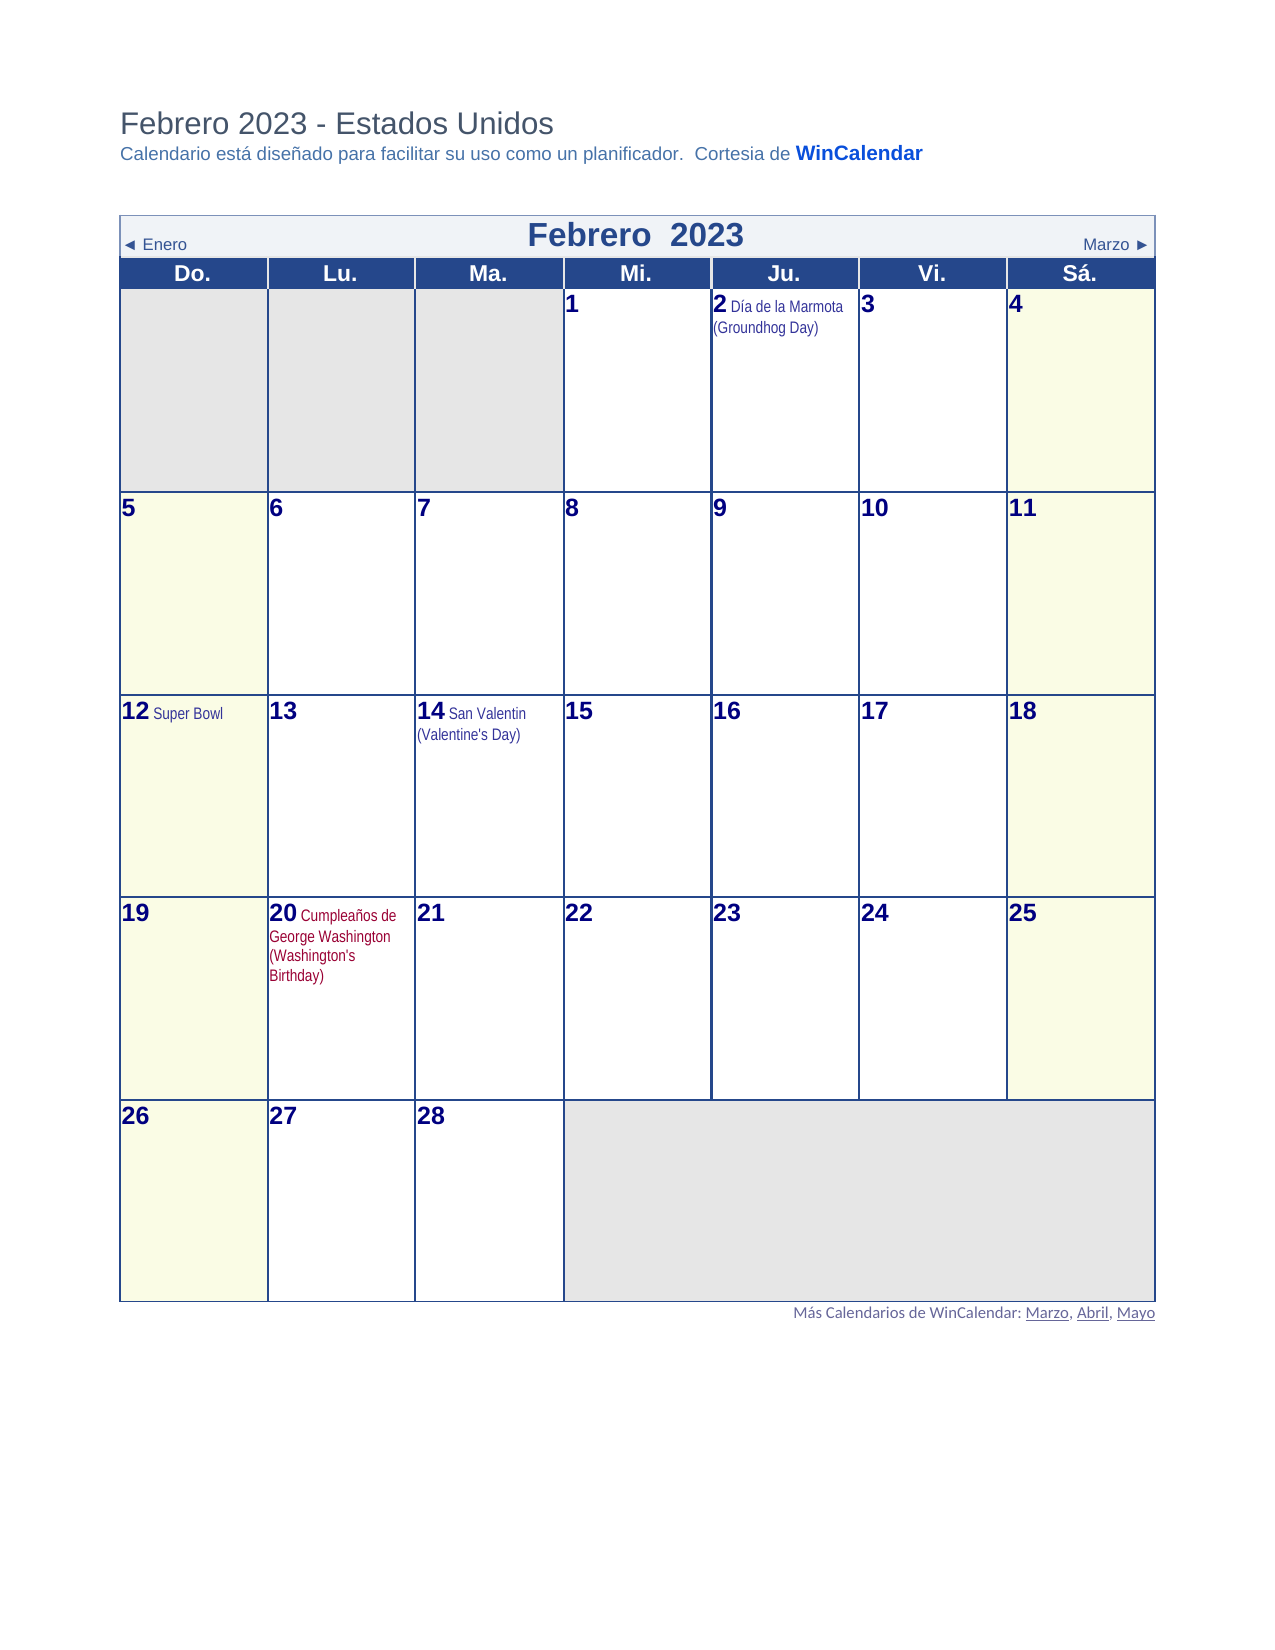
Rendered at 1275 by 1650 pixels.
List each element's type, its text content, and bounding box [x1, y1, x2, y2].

table_cell 6 [269, 493, 414, 694]
text Más Calendarios de WinCalendar: Marzo, Abril, Mayo [120, 1302, 1155, 1322]
table_cell 2 Día de la Marmota (Groundhog Day) [713, 289, 858, 491]
table_cell 28 [416, 1101, 563, 1301]
table_cell [121, 289, 267, 491]
table_cell Lu. [269, 258, 414, 289]
table_cell 7 [416, 493, 563, 694]
table_cell [416, 289, 563, 491]
table_cell 22 [565, 898, 710, 1099]
table_cell 4 [1008, 289, 1154, 491]
table_cell 12 Super Bowl [121, 696, 267, 896]
text Febrero 2023 - Estados Unidos Calendario está diseñado para facilitar su uso como un planificador. Cortesia de WinCalendar [120, 105, 1155, 193]
table_cell 8 [565, 493, 710, 694]
table_cell 19 [121, 898, 267, 1099]
table_cell Ma. [416, 258, 563, 289]
table_cell 9 [713, 493, 858, 694]
table_cell 11 [1008, 493, 1154, 694]
table_cell 14 San Valentin (Valentine's Day) [416, 696, 563, 896]
table_cell 16 [713, 696, 858, 896]
table_cell 25 [1008, 898, 1154, 1099]
table_cell Vi. [860, 258, 1006, 289]
table_cell 26 [121, 1101, 267, 1301]
table_cell [565, 1101, 1154, 1301]
table_cell 13 [269, 696, 414, 896]
table_header ◄ Enero [121, 216, 268, 256]
table_cell 24 [860, 898, 1006, 1099]
table_header Marzo ► [1007, 216, 1154, 256]
table_cell 20 Cumpleaños de George Washington (Washington's Birthday) [269, 898, 414, 1099]
table_cell 1 [565, 289, 710, 491]
table_cell 15 [565, 696, 710, 896]
table_cell Do. [121, 258, 267, 289]
table_cell 18 [1008, 696, 1154, 896]
table_cell 10 [860, 493, 1006, 694]
table_cell 27 [269, 1101, 414, 1301]
table_cell 21 [416, 898, 563, 1099]
table_cell Sá. [1008, 258, 1154, 289]
table_header Febrero 2023 [268, 216, 1007, 256]
table_cell 3 [860, 289, 1006, 491]
table_cell 5 [121, 493, 267, 694]
table_cell [269, 289, 414, 491]
table_cell 17 [860, 696, 1006, 896]
table_cell Mi. [565, 258, 710, 289]
table_cell 23 [713, 898, 858, 1099]
table_cell Ju. [713, 258, 858, 289]
